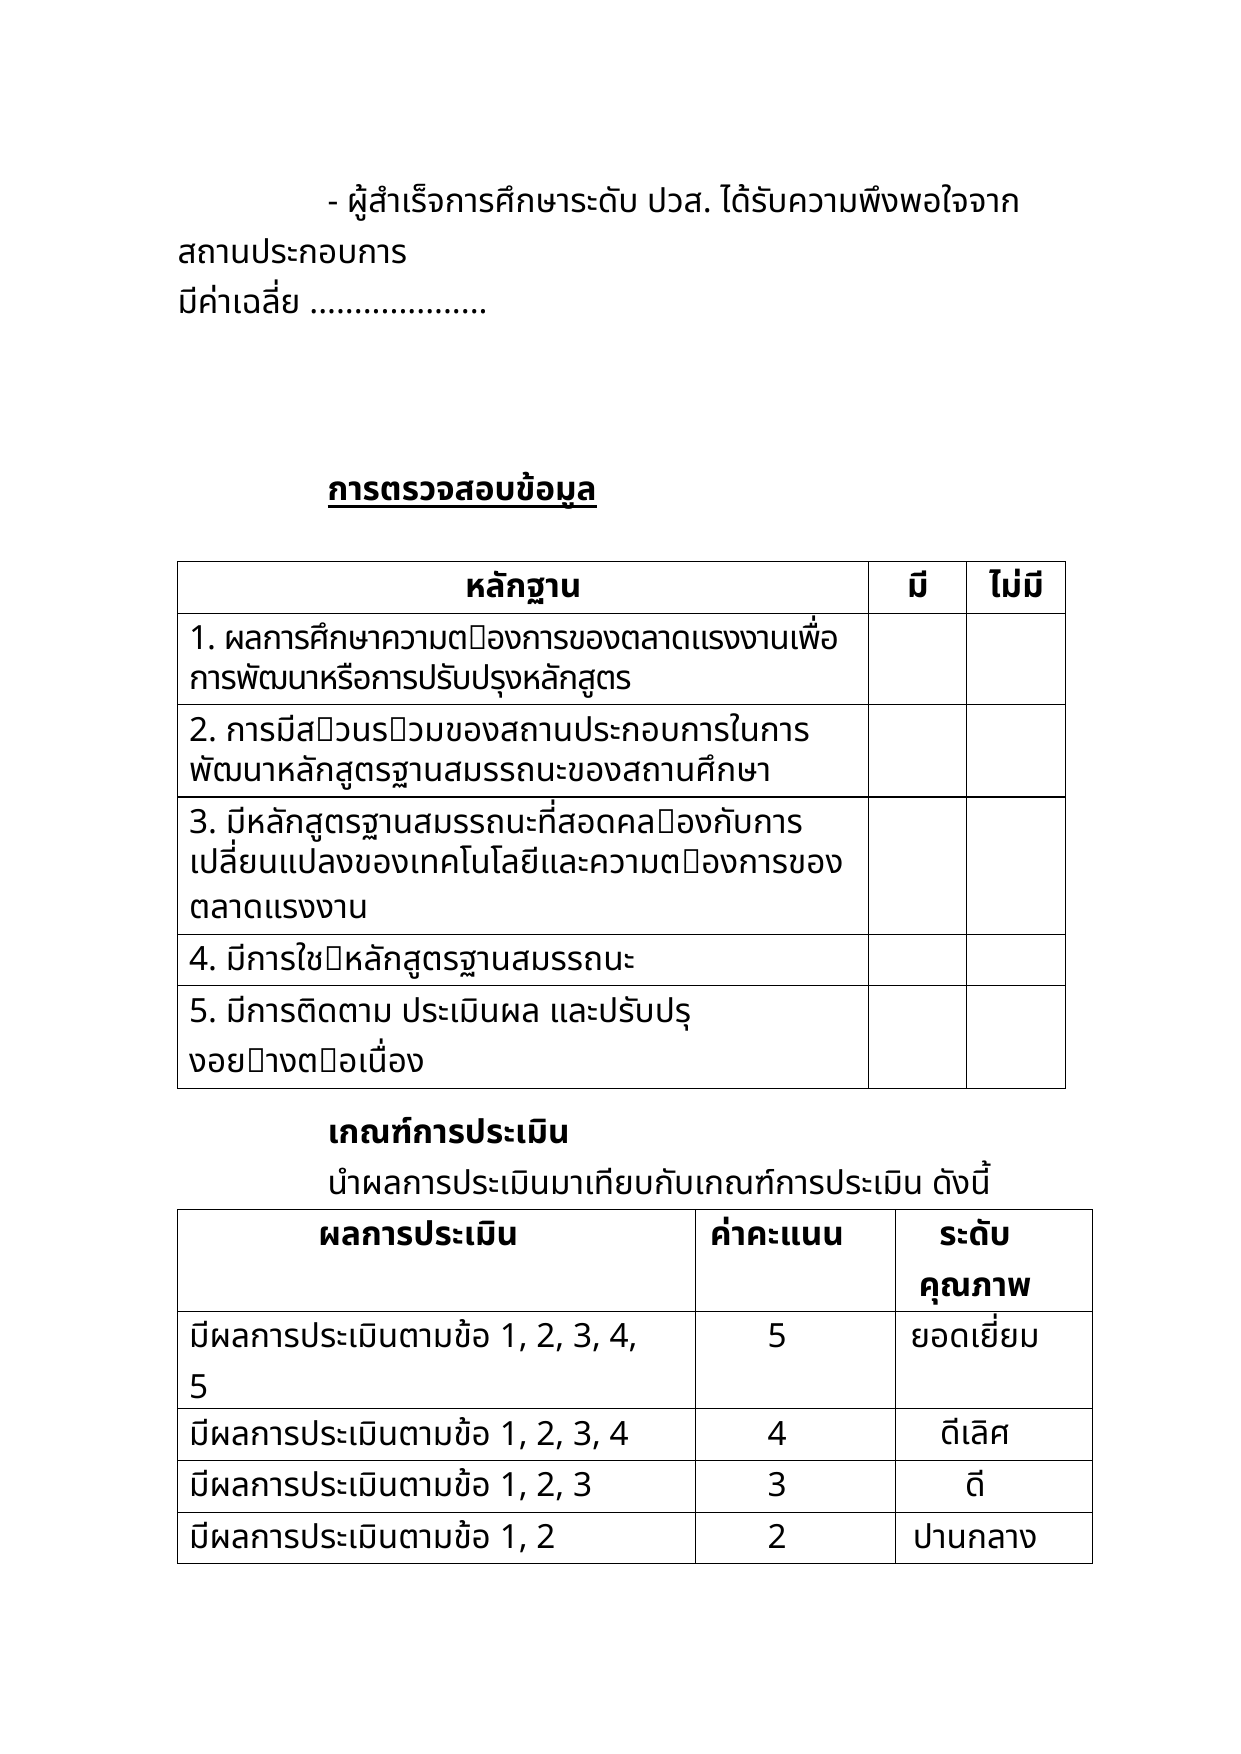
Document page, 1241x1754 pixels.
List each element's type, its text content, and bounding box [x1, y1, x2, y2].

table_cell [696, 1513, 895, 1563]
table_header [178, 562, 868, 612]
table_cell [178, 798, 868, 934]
text เกณฑ์การประเมิน [177, 1108, 1092, 1159]
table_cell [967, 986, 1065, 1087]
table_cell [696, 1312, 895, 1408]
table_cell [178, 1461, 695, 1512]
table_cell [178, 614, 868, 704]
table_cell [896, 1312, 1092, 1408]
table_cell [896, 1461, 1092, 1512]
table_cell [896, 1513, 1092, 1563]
text นำผลการประเมินมาเทียบกับเกณฑ์การประเมิน ดังนี้ [177, 1159, 1092, 1209]
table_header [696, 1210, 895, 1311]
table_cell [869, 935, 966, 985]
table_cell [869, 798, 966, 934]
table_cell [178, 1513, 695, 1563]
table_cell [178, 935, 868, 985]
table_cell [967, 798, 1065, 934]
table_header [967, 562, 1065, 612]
text มีค่าเฉลี่ย .................... [177, 278, 1092, 329]
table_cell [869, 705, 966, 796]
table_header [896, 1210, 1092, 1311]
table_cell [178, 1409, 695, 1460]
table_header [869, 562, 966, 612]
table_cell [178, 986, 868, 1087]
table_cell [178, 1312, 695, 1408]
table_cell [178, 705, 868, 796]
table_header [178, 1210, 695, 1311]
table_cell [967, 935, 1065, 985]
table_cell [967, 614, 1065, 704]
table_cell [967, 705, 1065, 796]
text การตรวจสอบข้อมูล [177, 465, 1092, 516]
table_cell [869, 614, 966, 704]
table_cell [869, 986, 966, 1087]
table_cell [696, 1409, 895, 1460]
text - ผู้สำเร็จการศึกษาระดับ ปวส. ได้รับความพึงพอใจจากสถานประกอบการ [177, 177, 1092, 278]
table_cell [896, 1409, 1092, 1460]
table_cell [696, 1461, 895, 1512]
